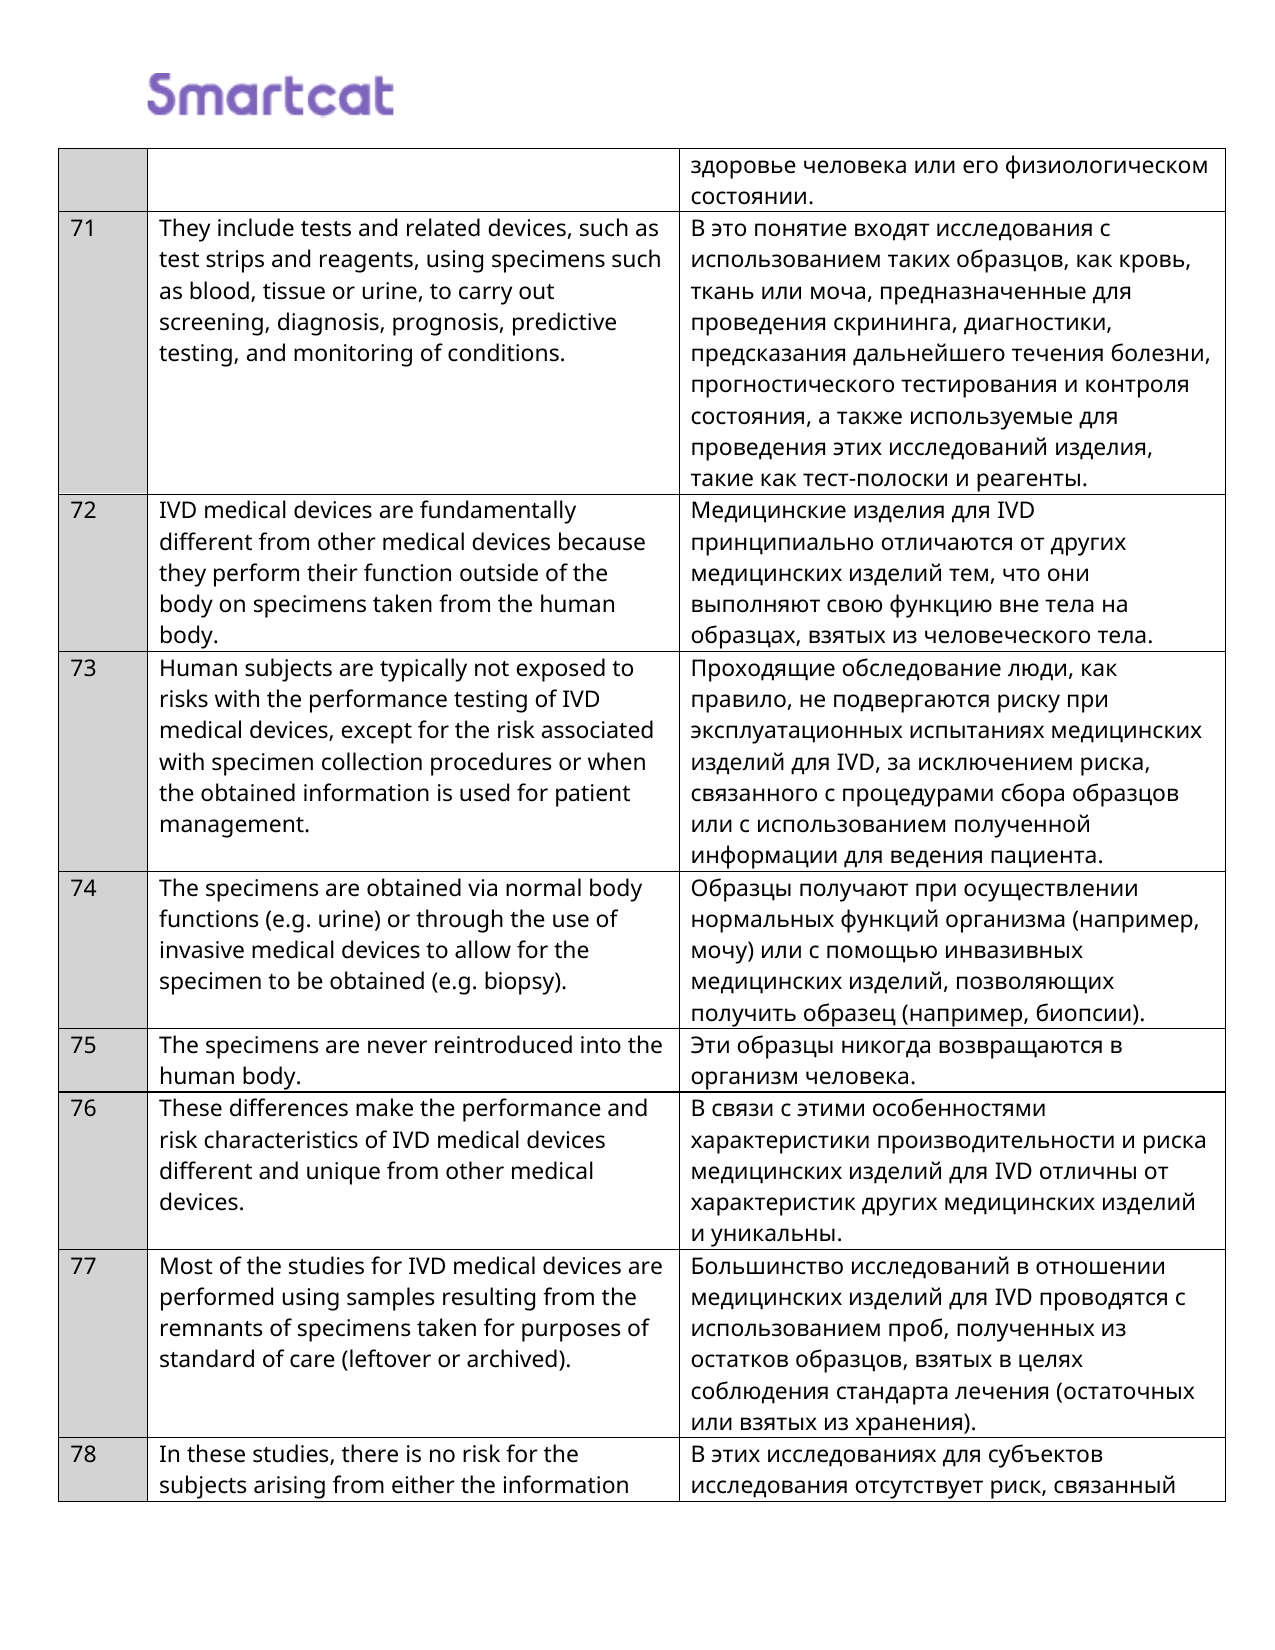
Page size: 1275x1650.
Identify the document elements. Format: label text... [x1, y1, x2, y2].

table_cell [680, 149, 1225, 211]
table_cell Human subjects are typically not exposed to risks with the performance testing of IVD medical devices, except for the risk associated with specimen collection procedures or when the obtained information is used for patient management. [148, 652, 679, 871]
table_cell 74 [59, 872, 147, 1028]
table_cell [148, 1438, 679, 1501]
table_cell Образцы получают при осуществлении нормальных функций организма (например, мочу) или с помощью инвазивных медицинских изделий, позволяющих получить образец (например, биопсии). [680, 872, 1225, 1028]
table_cell 75 [59, 1029, 147, 1091]
table_cell The specimens are never reintroduced into the human body. [148, 1029, 679, 1091]
table_cell В это понятие входят исследования с использованием таких образцов, как кровь, ткань или моча, предназначенные для проведения скрининга, диагностики, предсказания дальнейшего течения болезни, прогностического тестирования и контроля состояния, а также используемые для проведения этих исследований изделия, такие как тест-полоски и реагенты. [680, 212, 1225, 493]
table_cell 73 [59, 652, 147, 871]
table_cell 70 [59, 149, 147, 211]
picture [147, 73, 394, 118]
table_cell 76 [59, 1093, 147, 1249]
table_cell 71 [59, 212, 147, 493]
table_cell These differences make the performance and risk characteristics of IVD medical devices different and unique from other medical devices. [148, 1093, 679, 1249]
table_cell They include tests and related devices, such as test strips and reagents, using specimens such as blood, tissue or urine, to carry out screening, diagnosis, prognosis, predictive testing, and monitoring of conditions. [148, 212, 679, 493]
table_cell Большинство исследований в отношении медицинских изделий для IVD проводятся с использованием проб, полученных из остатков образцов, взятых в целях соблюдения стандарта лечения (остаточных или взятых из хранения). [680, 1250, 1225, 1437]
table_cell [680, 1438, 1225, 1501]
table_cell The specimens are obtained via normal body functions (e.g. urine) or through the use of invasive medical devices to allow for the specimen to be obtained (e.g. biopsy). [148, 872, 679, 1028]
table_cell 77 [59, 1250, 147, 1437]
table_cell IVD medical devices are fundamentally different from other medical devices because they perform their function outside of the body on specimens taken from the human body. [148, 495, 679, 651]
table_cell Эти образцы никогда возвращаются в организм человека. [680, 1029, 1225, 1091]
table_cell В связи с этими особенностями характеристики производительности и риска медицинских изделий для IVD отличны от характеристик других медицинских изделий и уникальны. [680, 1093, 1225, 1249]
table_cell Проходящие обследование люди, как правило, не подвергаются риску при эксплуатационных испытаниях медицинских изделий для IVD, за исключением риска, связанного с процедурами сбора образцов или с использованием полученной информации для ведения пациента. [680, 652, 1225, 871]
table_cell 72 [59, 495, 147, 651]
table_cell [148, 149, 679, 211]
table_cell Most of the studies for IVD medical devices are performed using samples resulting from the remnants of specimens taken for purposes of standard of care (leftover or archived). [148, 1250, 679, 1437]
table_cell Медицинские изделия для IVD принципиально отличаются от других медицинских изделий тем, что они выполняют свою функцию вне тела на образцах, взятых из человеческого тела. [680, 495, 1225, 651]
table_cell 78 [59, 1438, 147, 1501]
